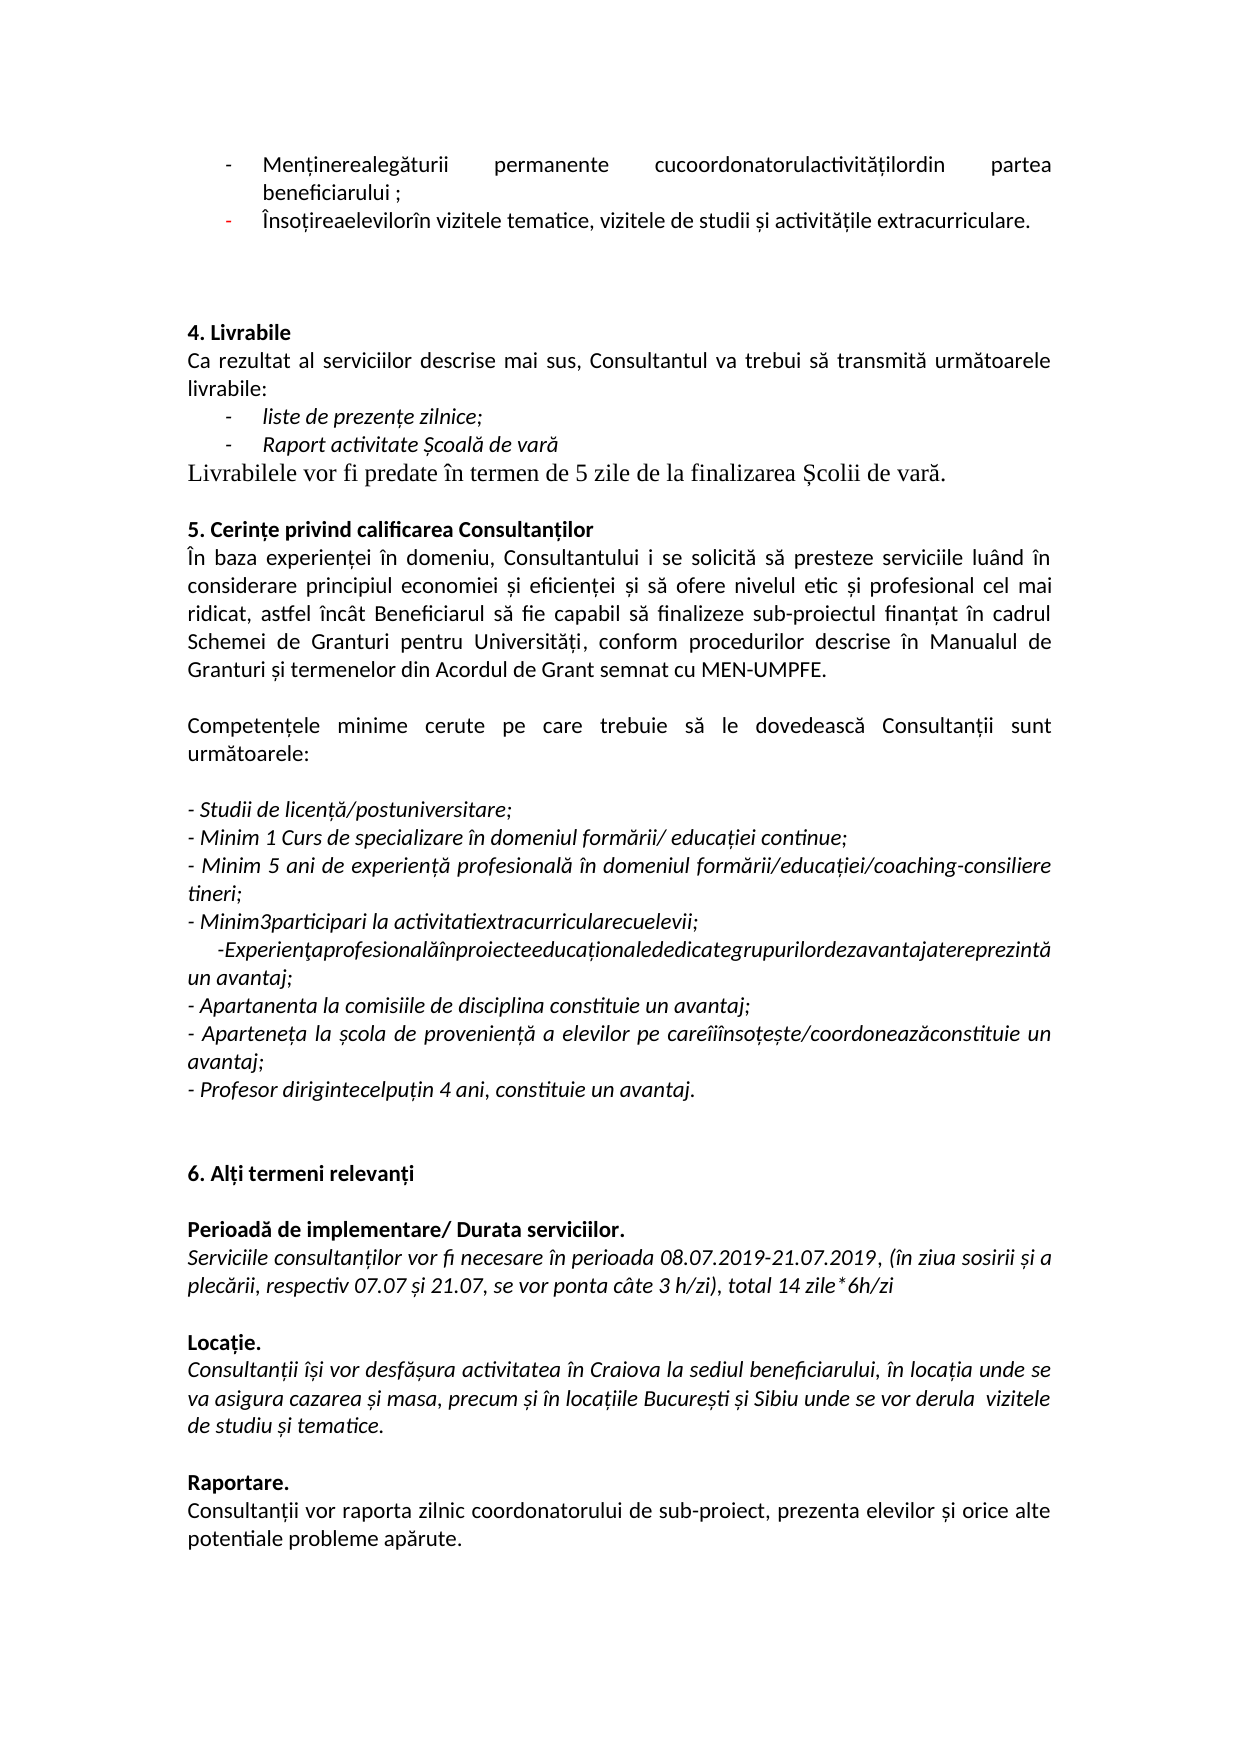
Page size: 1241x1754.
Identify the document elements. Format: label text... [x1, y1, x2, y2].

text Perioadă de implementare/ Durata serviciilor. [187, 1216, 1053, 1243]
text 5. Cerințe privind calificarea Consultanților [187, 515, 1053, 543]
text Serviciile consultanților vor fi necesare în perioada 08.07.2019-21.07.2019, (în ziua sosirii și a plecării, respectiv 07.07 și 21.07, se vor ponta câte 3 h/zi), total 14 zile*6h/zi [187, 1243, 1053, 1299]
text 6. Alți termeni relevanți [187, 1159, 1053, 1187]
text În baza experienței în domeniu, Consultantului i se solicită să presteze serviciile luând în considerare principiul economiei și eficienței şi să ofere nivelul etic şi profesional cel mai ridicat, astfel încât Beneficiarul să fie capabil să finalizeze sub-proiectul finanțat în cadrul Schemei de Granturi pentru Universități, conform procedurilor descrise în Manualul de Granturi şi termenelor din Acordul de Grant semnat cu MEN-UMPFE. [187, 543, 1053, 683]
list Menținerealegăturii permanente cucoordonatorulactivitățilordin partea beneficiarului ; [225, 150, 1053, 206]
text - Profesor dirigintecelpuțin 4 ani, constituie un avantaj. [187, 1075, 1053, 1103]
text - Aparteneța la școla de proveniență a elevilor pe careîiînsoțește/coordoneazăconstituie un avantaj; [187, 1019, 1053, 1075]
text Consultanții își vor desfășura activitatea în Craiova la sediul beneficiarului, în locația unde se va asigura cazarea și masa, precum și în locațiile București și Sibiu unde se vor derula vizitele de studiu și tematice. [187, 1356, 1053, 1440]
text -Experienţaprofesionalăînproiecteeducaționalededicategrupurilordezavantajatereprezintă un avantaj; [187, 935, 1053, 991]
text Locație. [187, 1328, 1053, 1356]
text 4. Livrabile [187, 318, 1053, 346]
text - Studii de licență/postuniversitare; [187, 795, 1053, 823]
text Consultanții vor raporta zilnic coordonatorului de sub-proiect, prezenta elevilor și orice alte potentiale probleme apărute. [187, 1496, 1053, 1552]
text - Apartanenta la comisiile de disciplina constituie un avantaj; [187, 991, 1053, 1019]
text Ca rezultat al serviciilor descrise mai sus, Consultantul va trebui să transmită următoarele livrabile: [187, 346, 1053, 402]
text Raportare. [187, 1468, 1053, 1496]
text - Minim 1 Curs de specializare în domeniul formării/ educației continue; [187, 823, 1053, 851]
text - Minim 5 ani de experienţă profesională în domeniul formării/educației/coaching-consiliere tineri; [187, 851, 1053, 907]
list liste de prezențe zilnice; [225, 402, 1053, 430]
text Competențele minime cerute pe care trebuie să le dovedească Consultanții sunt următoarele: [187, 711, 1053, 767]
list Raport activitate Școală de vară [225, 430, 1053, 458]
text - Minim3participari la activitatiextracurricularecuelevii; [187, 907, 1053, 935]
list Însoțireaelevilorîn vizitele tematice, vizitele de studii și activitățile extracurriculare. [225, 206, 1053, 234]
text Livrabilele vor fi predate în termen de 5 zile de la finalizarea Școlii de vară. [187, 458, 1053, 487]
